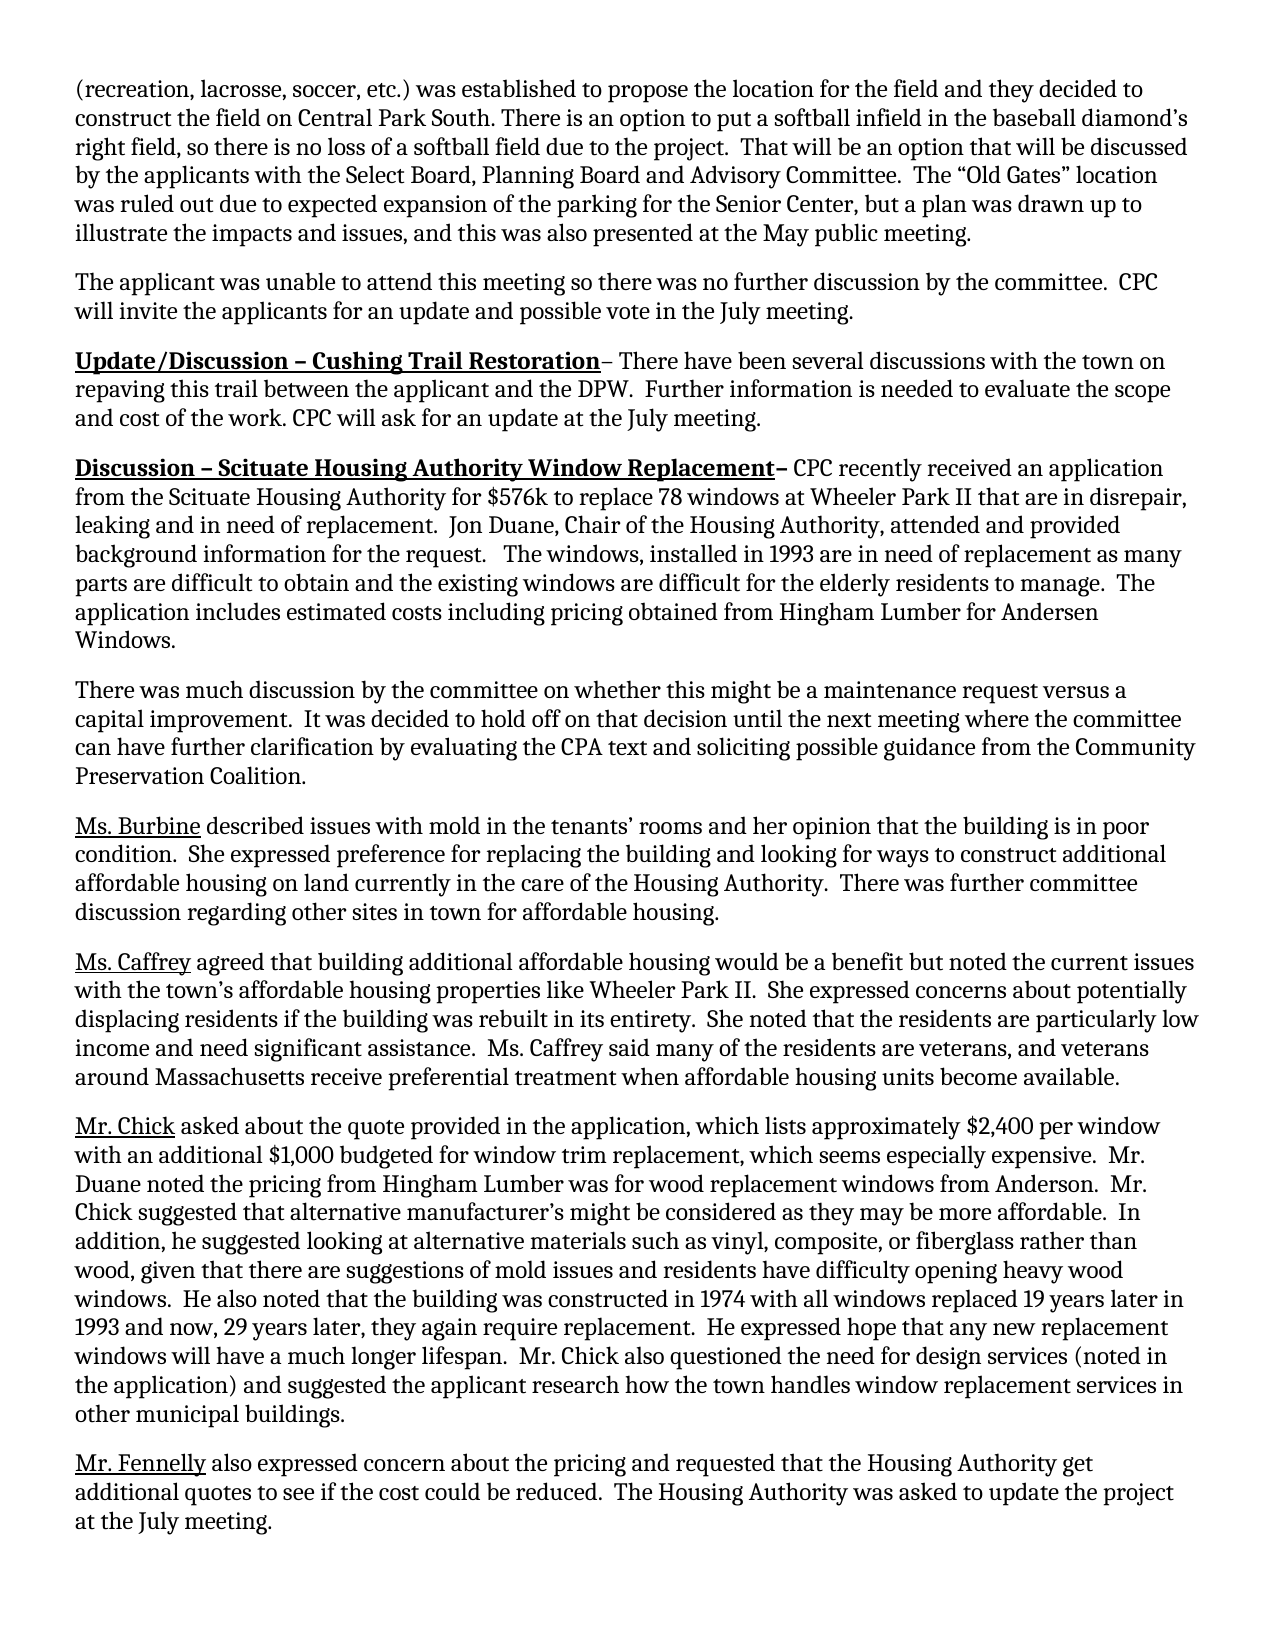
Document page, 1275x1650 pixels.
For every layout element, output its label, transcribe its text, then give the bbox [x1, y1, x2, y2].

text The applicant was unable to attend this meeting so there was no further discussion by the committee. CPC will invite the applicants for an update and possible vote in the July meeting. [75, 268, 1200, 326]
text Update/Discussion – Cushing Trail Restoration– There have been several discussions with the town on repaving this trail between the applicant and the DPW. Further information is needed to evaluate the scope and cost of the work. CPC will ask for an update at the July meeting. [75, 347, 1200, 433]
text Mr. Chick asked about the quote provided in the application, which lists approximately $2,400 per window with an additional $1,000 budgeted for window trim replacement, which seems especially expensive. Mr. Duane noted the pricing from Hingham Lumber was for wood replacement windows from Anderson. Mr. Chick suggested that alternative manufacturer’s might be considered as they may be more affordable. In addition, he suggested looking at alternative materials such as vinyl, composite, or fiberglass rather than wood, given that there are suggestions of mold issues and residents have difficulty opening heavy wood windows. He also noted that the building was constructed in 1974 with all windows replaced 19 years later in 1993 and now, 29 years later, they again require replacement. He expressed hope that any new replacement windows will have a much longer lifespan. Mr. Chick also questioned the need for design services (noted in the application) and suggested the applicant research how the town handles window replacement services in other municipal buildings. [75, 1112, 1200, 1428]
text There was much discussion by the committee on whether this might be a maintenance request versus a capital improvement. It was decided to hold off on that decision until the next meeting where the committee can have further clarification by evaluating the CPA text and soliciting possible guidance from the Community Preservation Coalition. [75, 676, 1200, 791]
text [75, 75, 1200, 247]
text Ms. Caffrey agreed that building additional affordable housing would be a benefit but noted the current issues with the town’s affordable housing properties like Wheeler Park II. She expressed concerns about potentially displacing residents if the building was rebuilt in its entirety. She noted that the residents are particularly low income and need significant assistance. Ms. Caffrey said many of the residents are veterans, and veterans around Massachusetts receive preferential treatment when affordable housing units become available. [75, 947, 1200, 1091]
text Discussion – Scituate Housing Authority Window Replacement– CPC recently received an application from the Scituate Housing Authority for $576k to replace 78 windows at Wheeler Park II that are in disrepair, leaking and in need of replacement. Jon Duane, Chair of the Housing Authority, attended and provided background information for the request. The windows, installed in 1993 are in need of replacement as many parts are difficult to obtain and the existing windows are difficult for the elderly residents to manage. The application includes estimated costs including pricing obtained from Hingham Lumber for Andersen Windows. [75, 454, 1200, 655]
text Mr. Fennelly also expressed concern about the pricing and requested that the Housing Authority get additional quotes to see if the cost could be reduced. The Housing Authority was asked to update the project at the July meeting. [75, 1449, 1200, 1535]
text Ms. Burbine described issues with mold in the tenants’ rooms and her opinion that the building is in poor condition. She expressed preference for replacing the building and looking for ways to construct additional affordable housing on land currently in the care of the Housing Authority. There was further committee discussion regarding other sites in town for affordable housing. [75, 812, 1200, 927]
